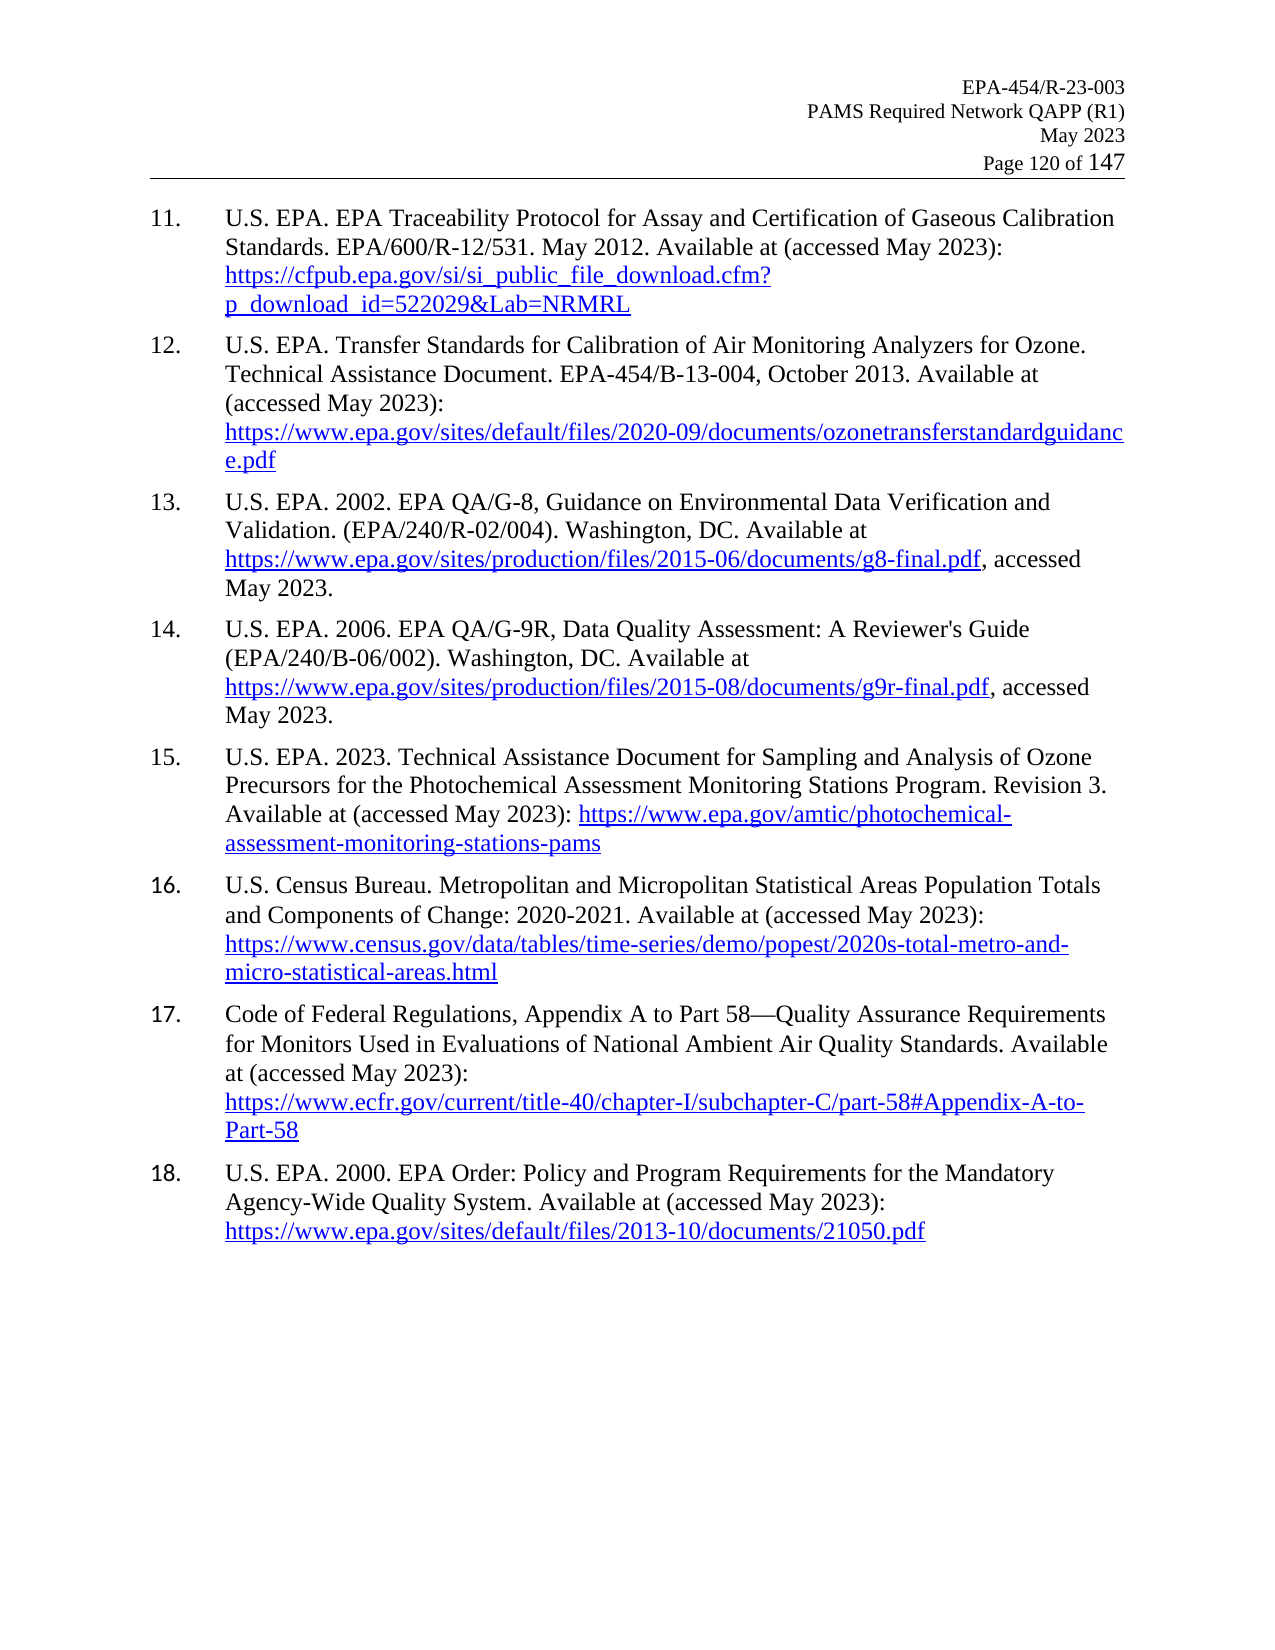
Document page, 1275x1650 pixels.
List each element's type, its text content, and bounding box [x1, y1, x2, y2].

list U.S. EPA. Transfer Standards for Calibration of Air Monitoring Analyzers for Ozone. Technical Assistance Document. EPA-454/B-13-004, October 2013. Available at (accessed May 2023): https://www.epa.gov/sites/default/files/2020-09/documents/ozonetransferstandardguidance.pdf [150, 331, 1125, 474]
list U.S. EPA. 2000. EPA Order: Policy and Program Requirements for the Mandatory Agency-Wide Quality System. Available at (accessed May 2023): https://www.epa.gov/sites/default/files/2013-10/documents/21050.pdf [150, 1157, 1125, 1245]
list U.S. EPA. 2006. EPA QA/G-9R, Data Quality Assessment: A Reviewer's Guide (EPA/240/B-06/002). Washington, DC. Available at https://www.epa.gov/sites/production/files/2015-08/documents/g9r-final.pdf, accessed May 2023. [150, 614, 1125, 729]
list U.S. EPA. 2002. EPA QA/G-8, Guidance on Environmental Data Verification and Validation. (EPA/240/R-02/004). Washington, DC. Available at https://www.epa.gov/sites/production/files/2015-06/documents/g8-final.pdf, accessed May 2023. [150, 487, 1125, 602]
list U.S. EPA. 2023. Technical Assistance Document for Sampling and Analysis of Ozone Precursors for the Photochemical Assessment Monitoring Stations Program. Revision 3. Available at (accessed May 2023): https://www.epa.gov/amtic/photochemical-assessment-monitoring-stations-pams [150, 742, 1125, 857]
list Code of Federal Regulations, Appendix A to Part 58—Quality Assurance Requirements for Monitors Used in Evaluations of National Ambient Air Quality Standards. Available at (accessed May 2023): https://www.ecfr.gov/current/title-40/chapter-I/subchapter-C/part-58#Appendix-A-to-Part-58 [150, 999, 1125, 1144]
list U.S. EPA. EPA Traceability Protocol for Assay and Certification of Gaseous Calibration Standards. EPA/600/R-12/531. May 2012. Available at (accessed May 2023): https://cfpub.epa.gov/si/si_public_file_download.cfm?p_download_id=522029&Lab=NRMRL [150, 203, 1125, 318]
list U.S. Census Bureau. Metropolitan and Micropolitan Statistical Areas Population Totals and Components of Change: 2020-2021. Available at (accessed May 2023): https://www.census.gov/data/tables/time-series/demo/popest/2020s-total-metro-and-micro-statistical-areas.html [150, 869, 1125, 986]
